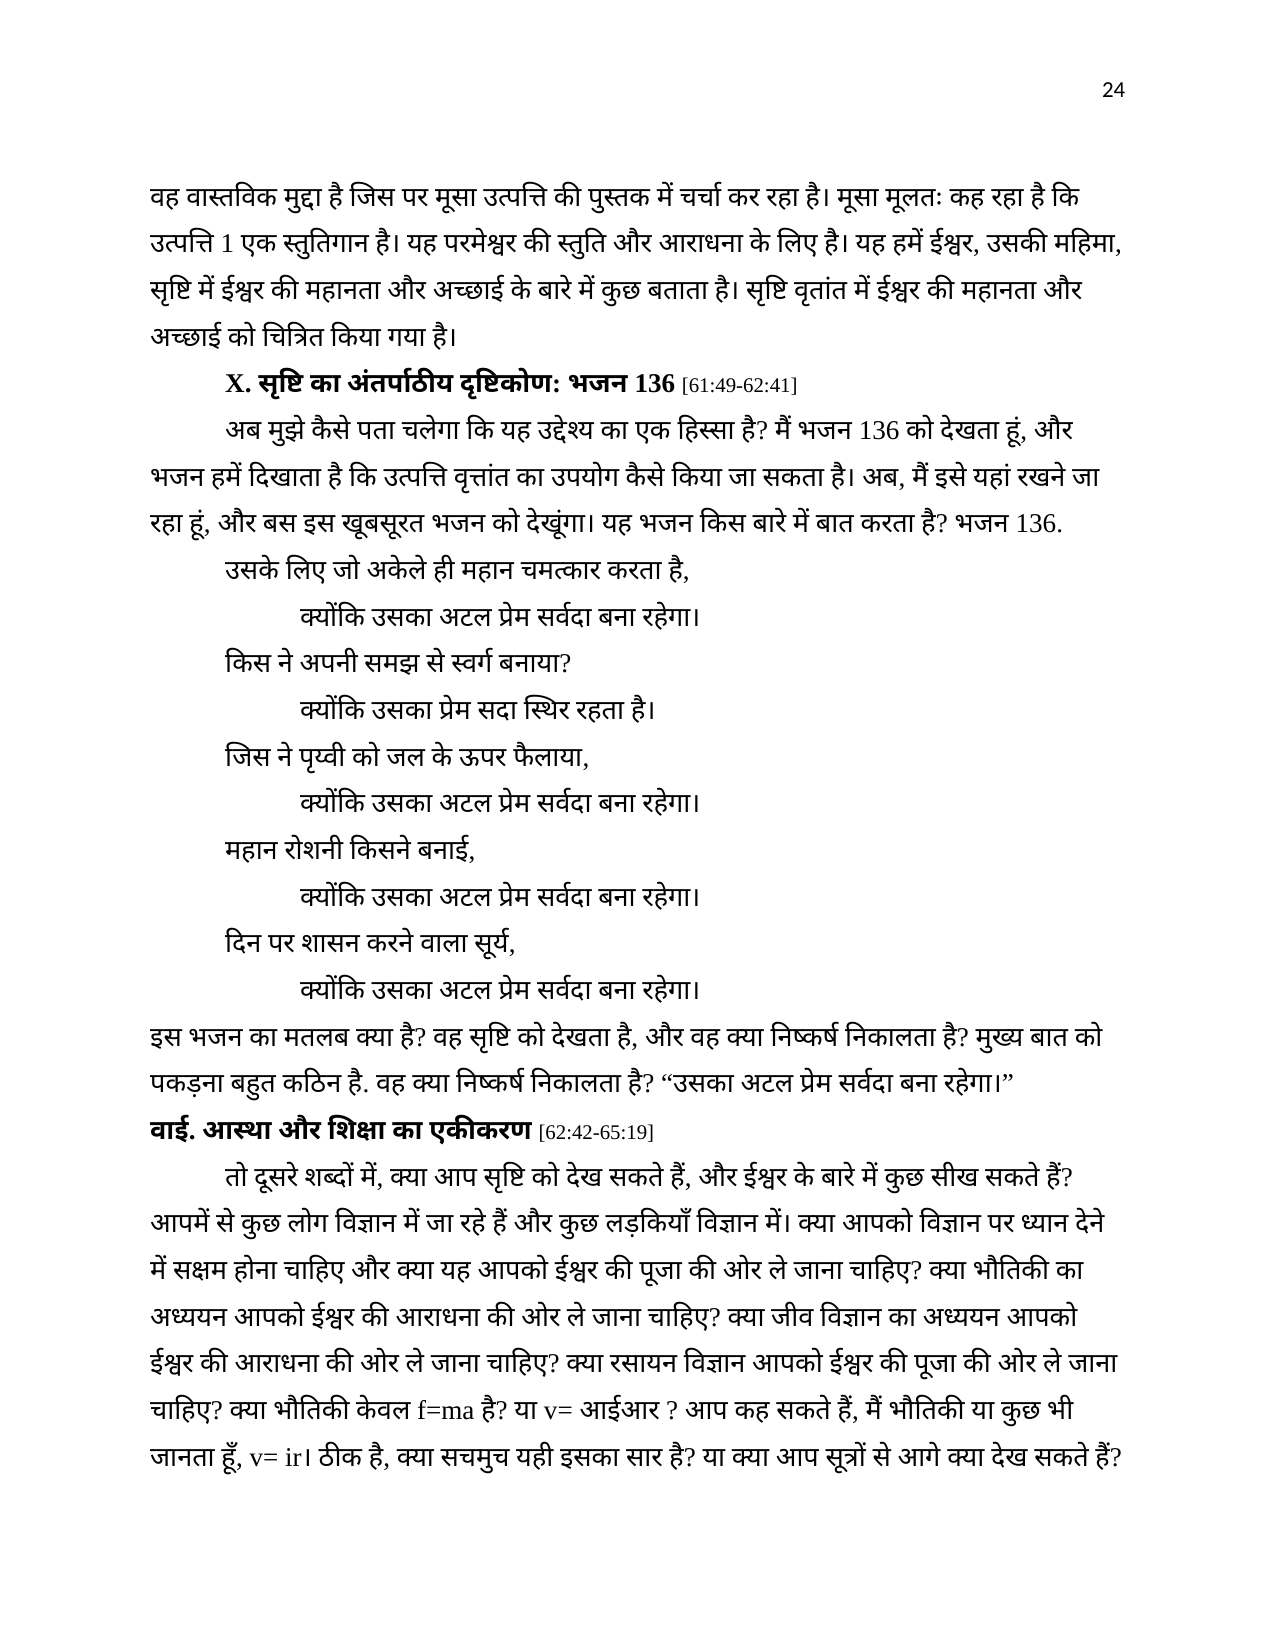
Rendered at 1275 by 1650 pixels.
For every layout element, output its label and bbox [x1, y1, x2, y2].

text [150, 181, 1125, 352]
text [150, 367, 1125, 1472]
